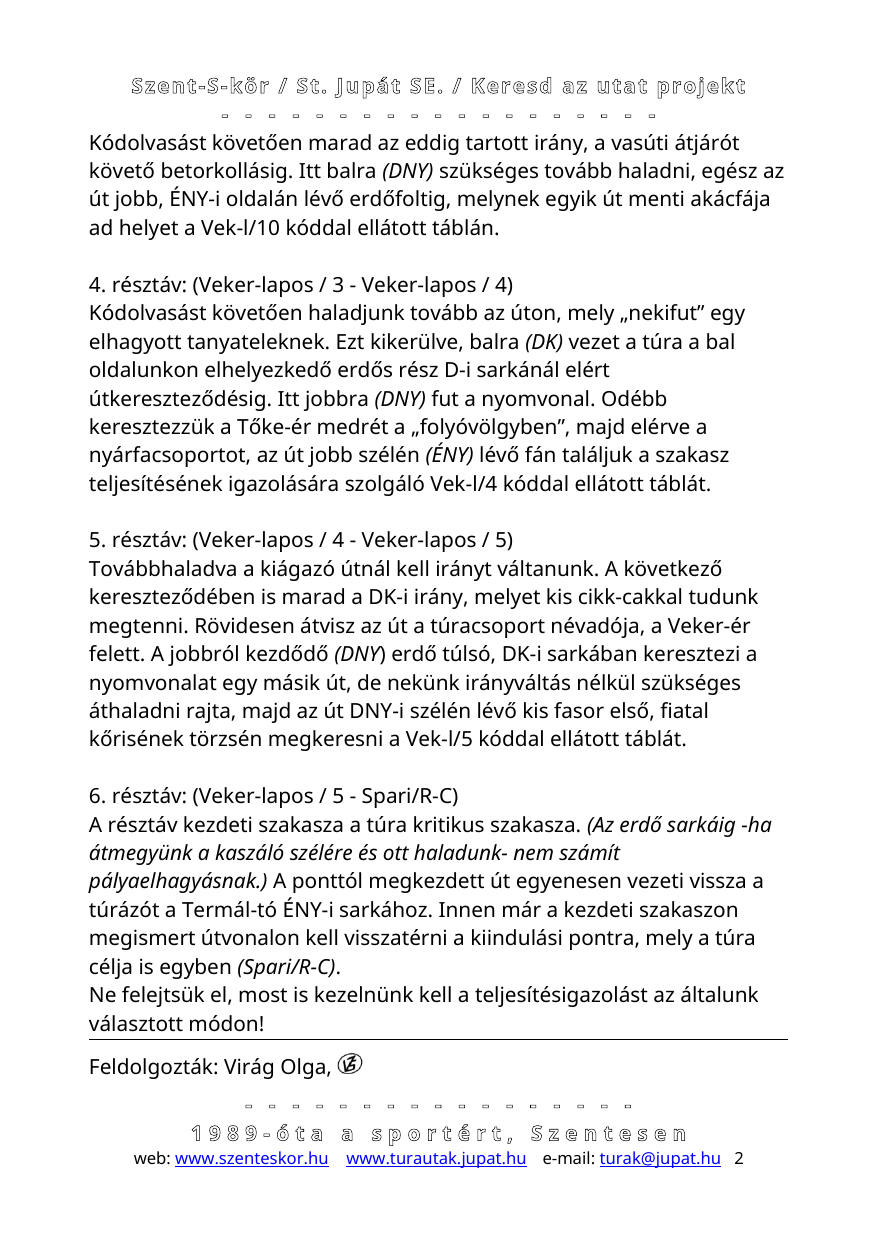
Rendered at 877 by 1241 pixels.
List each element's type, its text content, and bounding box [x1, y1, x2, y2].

text 5. résztáv: (Veker-lapos / 4 - Veker-lapos / 5) [89, 525, 788, 554]
text Kódolvasást követően haladjunk tovább az úton, mely „nekifut” egy elhagyott tanyateleknek. Ezt kikerülve, balra (DK) vezet a túra a bal oldalunkon elhelyezkedő erdős rész D-i sarkánál elért útkereszteződésig. Itt jobbra (DNY) fut a nyomvonal. Odébb keresztezzük a Tőke-ér medrét a „folyóvölgyben”, majd elérve a nyárfacsoportot, az út jobb szélén (ÉNY) lévő fán találjuk a szakasz teljesítésének igazolására szolgáló Vek-l/4 kóddal ellátott táblát. [89, 298, 788, 525]
text 4. résztáv: (Veker-lapos / 3 - Veker-lapos / 4) [89, 270, 788, 298]
text Ne felejtsük el, most is kezelnünk kell a teljesítésigazolást az általunk választott módon! [89, 980, 788, 1039]
text Kódolvasást követően marad az eddig tartott irány, a vasúti átjárót követő betorkollásig. Itt balra (DNY) szükséges tovább haladni, egész az út jobb, ÉNY-i oldalán lévő erdőfoltig, melynek egyik út menti akácfája ad helyet a Vek-l/10 kóddal ellátott táblán. [89, 128, 788, 241]
text Továbbhaladva a kiágazó útnál kell irányt váltanunk. A következő kereszteződében is marad a DK-i irány, melyet kis cikk-cakkal tudunk megtenni. Rövidesen átvisz az út a túracsoport névadója, a Veker-ér felett. A jobbról kezdődő (DNY) erdő túlsó, DK-i sarkában keresztezi a nyomvonalat egy másik út, de nekünk irányváltás nélkül szükséges áthaladni rajta, majd az út DNY-i szélén lévő kis fasor első, fiatal kőrisének törzsén megkeresni a Vek-l/5 kóddal ellátott táblát. [89, 554, 788, 753]
picture [337, 1053, 363, 1074]
text 6. résztáv: (Veker-lapos / 5 - Spari/R-C) [89, 781, 788, 810]
text A résztáv kezdeti szakasza a túra kritikus szakasza. (Az erdő sarkáig -ha átmegyünk a kaszáló szélére és ott haladunk- nem számít pályaelhagyásnak.) A ponttól megkezdett út egyenesen vezeti vissza a túrázót a Termál-tó ÉNY-i sarkához. Innen már a kezdeti szakaszon megismert útvonalon kell visszatérni a kiindulási pontra, mely a túra célja is egyben (Spari/R-C). [89, 810, 788, 980]
text Feldolgozták: Virág Olga, [89, 1052, 788, 1080]
